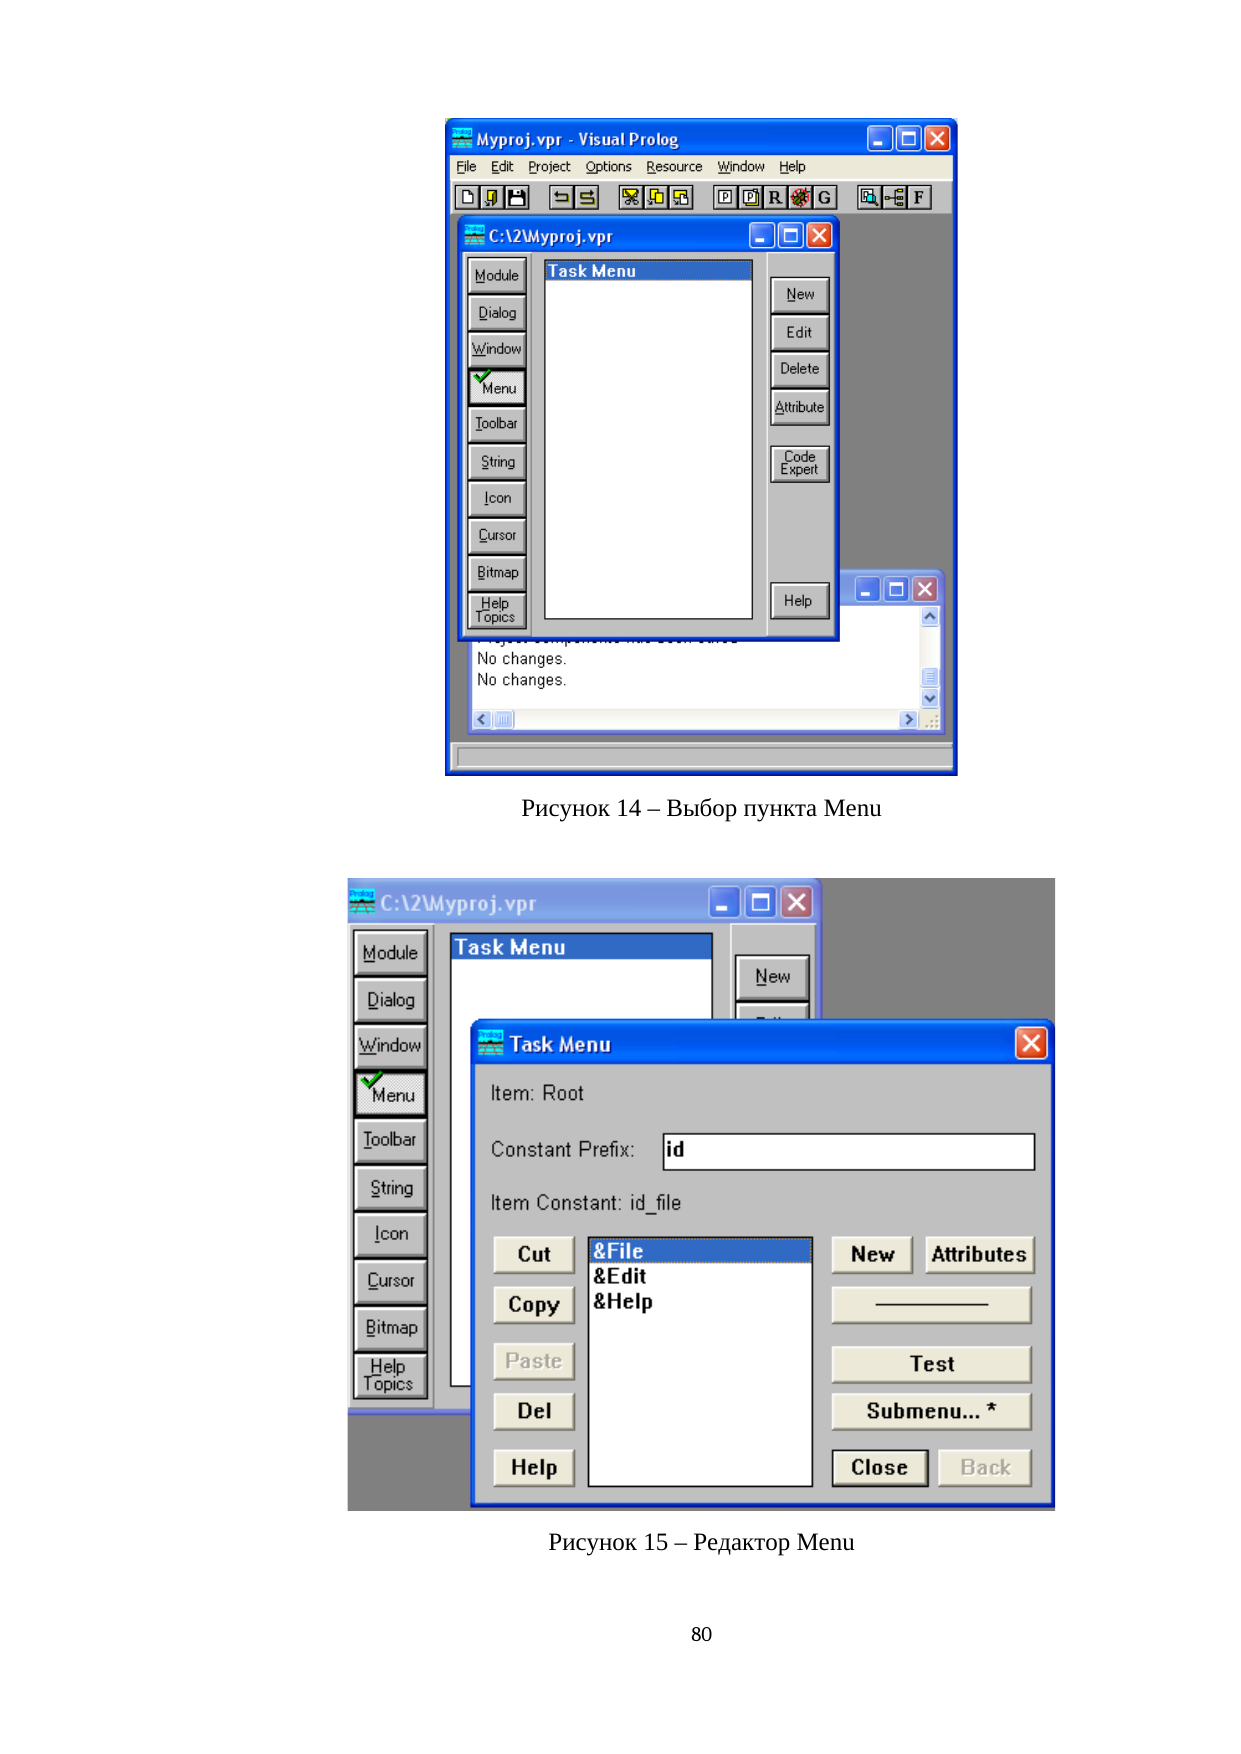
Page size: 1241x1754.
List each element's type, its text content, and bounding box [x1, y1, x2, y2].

text Рисунок 14 – Выбор пункта Menu [177, 793, 1152, 821]
text Рисунок 15 – Редактор Menu [177, 1527, 1152, 1556]
picture [445, 118, 958, 776]
picture [347, 878, 1056, 1511]
